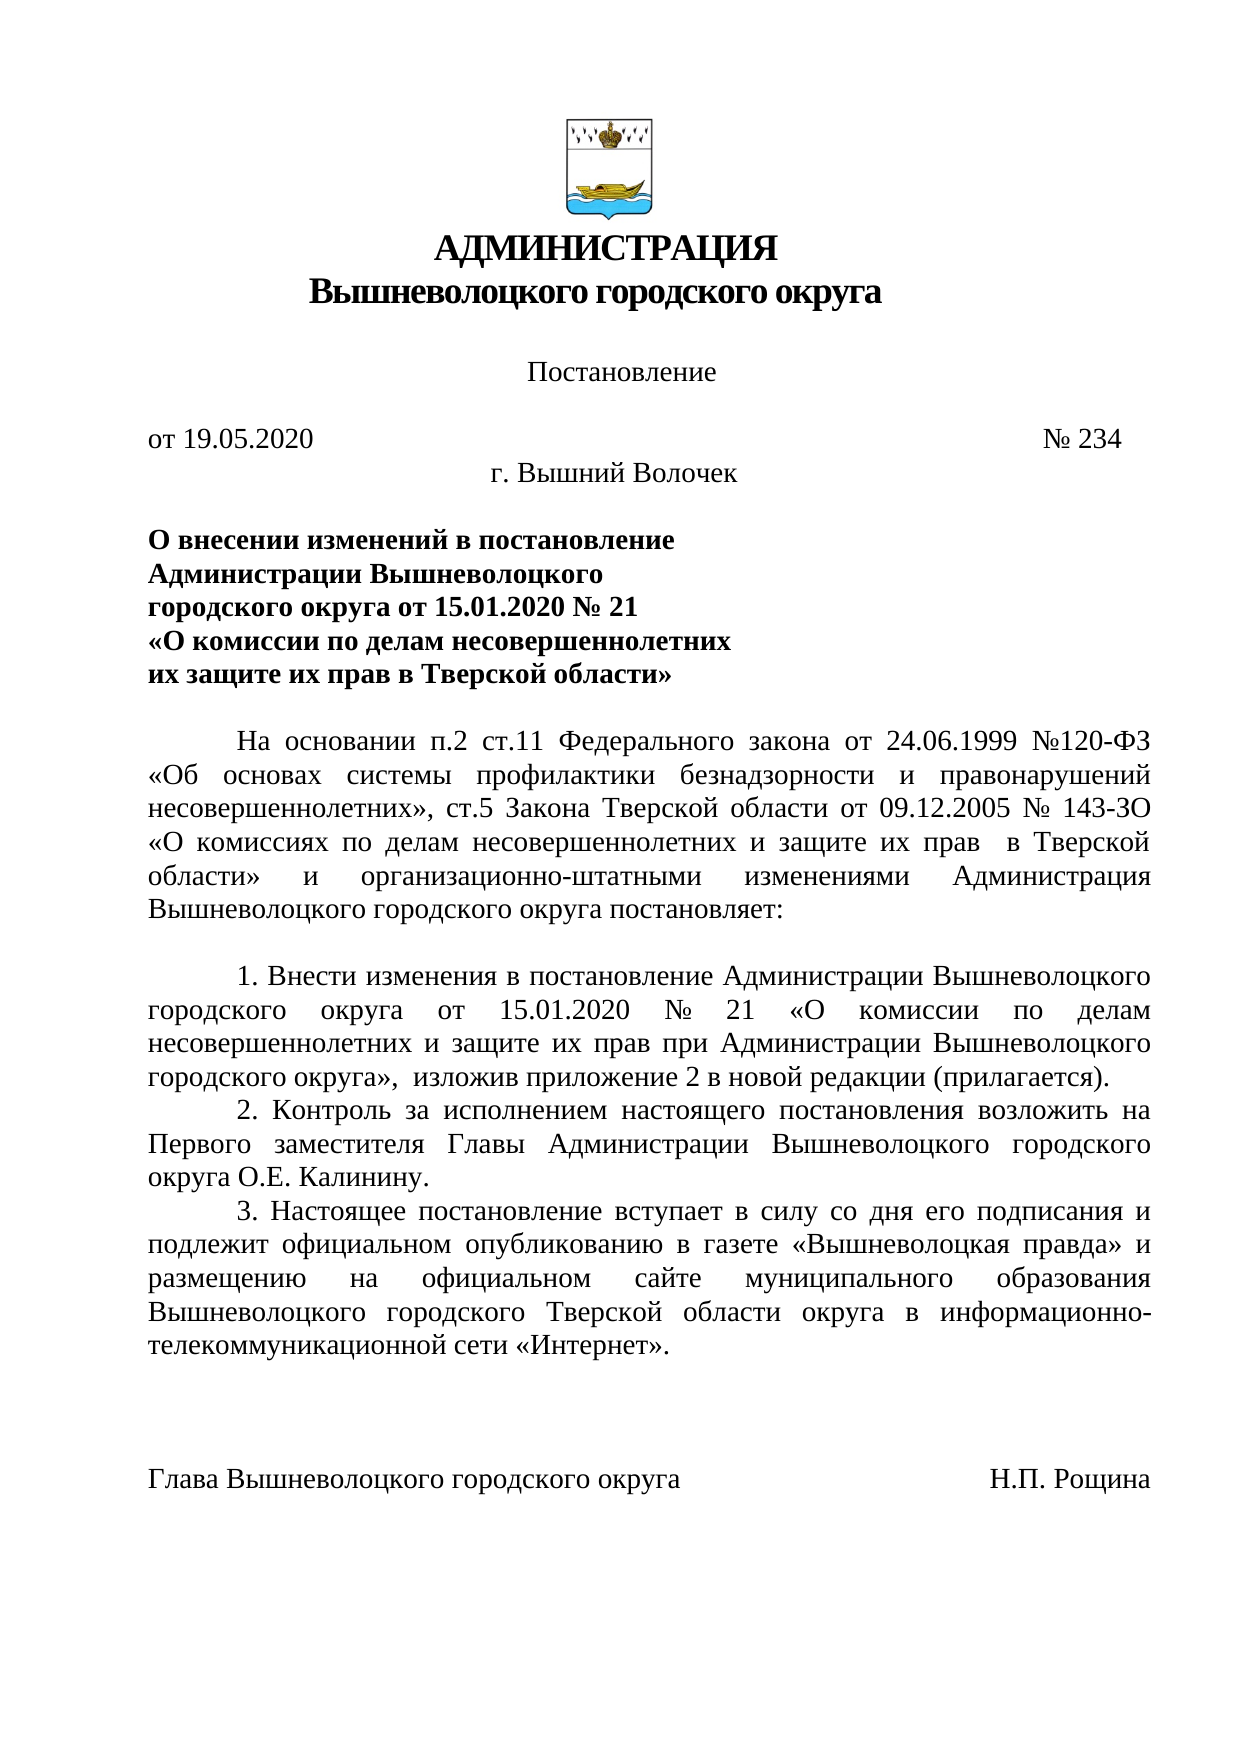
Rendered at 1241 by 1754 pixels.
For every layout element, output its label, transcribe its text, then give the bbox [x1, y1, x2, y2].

text АДМИНИСТРАЦИЯ [148, 225, 1013, 268]
text Постановление [148, 354, 1152, 388]
text их защите их прав в Тверской области» [148, 656, 1152, 690]
text Администрации Вышневолоцкого [148, 556, 1152, 589]
text от 19.05.2020 № 234 [148, 422, 1152, 455]
picture [557, 112, 661, 226]
text 1. Внести изменения в постановление Администрации Вышневолоцкого городского округа от 15.01.2020 № 21 «О комиссии по делам несовершеннолетних и защите их прав при Администрации Вышневолоцкого городского округа», изложив приложение 2 в новой редакции (прилагается). [148, 958, 1152, 1092]
text г. Вышний Волочек [148, 455, 1152, 489]
text Вышневолоцкого городского округа [148, 268, 1013, 311]
text «О комиссии по делам несовершеннолетних [148, 623, 1152, 656]
text городского округа от 15.01.2020 № 21 [148, 589, 1152, 623]
text 3. Настоящее постановление вступает в силу со дня его подписания и подлежит официальном опубликованию в газете «Вышневолоцкая правда» и размещению на официальном сайте муниципального образования Вышневолоцкого городского Тверской области округа в информационно-телекоммуникационной сети «Интернет». [148, 1193, 1152, 1361]
text 2. Контроль за исполнением настоящего постановления возложить на Первого заместителя Главы Администрации Вышневолоцкого городского округа О.Е. Калинину. [148, 1092, 1152, 1193]
text Глава Вышневолоцкого городского округа Н.П. Рощина [148, 1461, 1152, 1495]
text О внесении изменений в постановление [148, 522, 1152, 556]
text На основании п.2 ст.11 Федерального закона от 24.06.1999 №120-ФЗ «Об основах системы профилактики безнадзорности и правонарушений несовершеннолетних», ст.5 Закона Тверской области от 09.12.2005 № 143-ЗО «О комиссиях по делам несовершеннолетних и защите их прав в Тверской области» и организационно-штатными изменениями Администрация Вышневолоцкого городского округа постановляет: [148, 723, 1152, 925]
